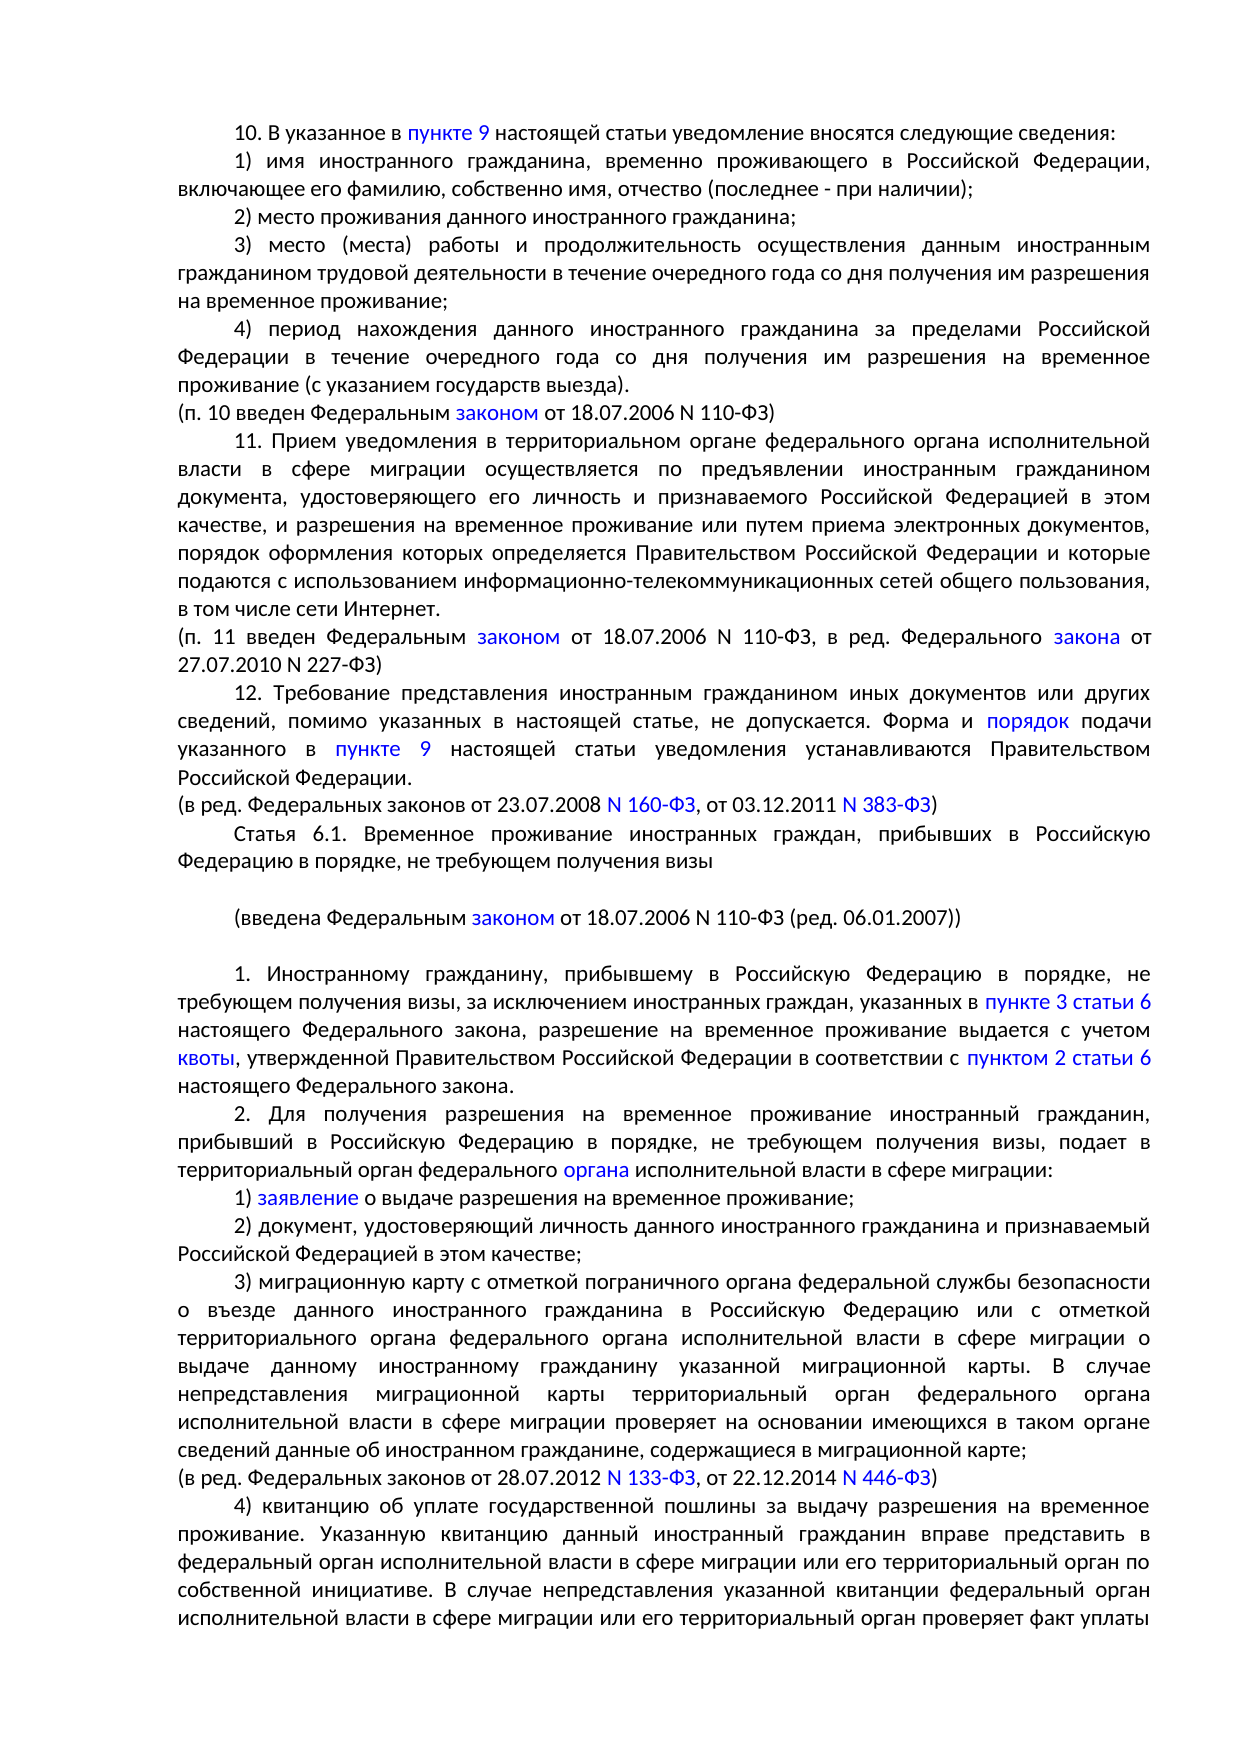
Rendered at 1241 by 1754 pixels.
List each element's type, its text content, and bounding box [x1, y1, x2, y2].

text (п. 10 введен Федеральным законом от 18.07.2006 N 110-ФЗ) [177, 398, 1152, 426]
text 1. Иностранному гражданину, прибывшему в Российскую Федерацию в порядке, не требующем получения визы, за исключением иностранных граждан, указанных в пункте 3 статьи 6 настоящего Федерального закона, разрешение на временное проживание выдается с учетом квоты, утвержденной Правительством Российской Федерации в соответствии с пунктом 2 статьи 6 настоящего Федерального закона. [177, 959, 1152, 1099]
text (в ред. Федеральных законов от 28.07.2012 N 133-ФЗ, от 22.12.2014 N 446-ФЗ) [177, 1463, 1152, 1491]
text Статья 6.1. Временное проживание иностранных граждан, прибывших в Российскую Федерацию в порядке, не требующем получения визы [177, 819, 1152, 875]
text 2. Для получения разрешения на временное проживание иностранный гражданин, прибывший в Российскую Федерацию в порядке, не требующем получения визы, подает в территориальный орган федерального органа исполнительной власти в сфере миграции: [177, 1099, 1152, 1183]
text 4) период нахождения данного иностранного гражданина за пределами Российской Федерации в течение очередного года со дня получения им разрешения на временное проживание (с указанием государств выезда). [177, 314, 1152, 398]
text 2) место проживания данного иностранного гражданина; [177, 202, 1152, 230]
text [177, 1491, 1152, 1631]
text (п. 11 введен Федеральным законом от 18.07.2006 N 110-ФЗ, в ред. Федерального закона от 27.07.2010 N 227-ФЗ) [177, 622, 1152, 678]
text 3) миграционную карту с отметкой пограничного органа федеральной службы безопасности о въезде данного иностранного гражданина в Российскую Федерацию или с отметкой территориального органа федерального органа исполнительной власти в сфере миграции о выдаче данному иностранному гражданину указанной миграционной карты. В случае непредставления миграционной карты территориальный орган федерального органа исполнительной власти в сфере миграции проверяет на основании имеющихся в таком органе сведений данные об иностранном гражданине, содержащиеся в миграционной карте; [177, 1267, 1152, 1463]
text 3) место (места) работы и продолжительность осуществления данным иностранным гражданином трудовой деятельности в течение очередного года со дня получения им разрешения на временное проживание; [177, 230, 1152, 314]
text 10. В указанное в пункте 9 настоящей статьи уведомление вносятся следующие сведения: [177, 118, 1152, 146]
text 1) заявление о выдаче разрешения на временное проживание; [177, 1183, 1152, 1211]
text 11. Прием уведомления в территориальном органе федерального органа исполнительной власти в сфере миграции осуществляется по предъявлении иностранным гражданином документа, удостоверяющего его личность и признаваемого Российской Федерацией в этом качестве, и разрешения на временное проживание или путем приема электронных документов, порядок оформления которых определяется Правительством Российской Федерации и которые подаются с использованием информационно-телекоммуникационных сетей общего пользования, в том числе сети Интернет. [177, 426, 1152, 622]
text (в ред. Федеральных законов от 23.07.2008 N 160-ФЗ, от 03.12.2011 N 383-ФЗ) [177, 791, 1152, 819]
text 12. Требование представления иностранным гражданином иных документов или других сведений, помимо указанных в настоящей статье, не допускается. Форма и порядок подачи указанного в пункте 9 настоящей статьи уведомления устанавливаются Правительством Российской Федерации. [177, 678, 1152, 791]
text (введена Федеральным законом от 18.07.2006 N 110-ФЗ (ред. 06.01.2007)) [177, 903, 1152, 931]
text 1) имя иностранного гражданина, временно проживающего в Российской Федерации, включающее его фамилию, собственно имя, отчество (последнее - при наличии); [177, 146, 1152, 202]
text 2) документ, удостоверяющий личность данного иностранного гражданина и признаваемый Российской Федерацией в этом качестве; [177, 1211, 1152, 1267]
